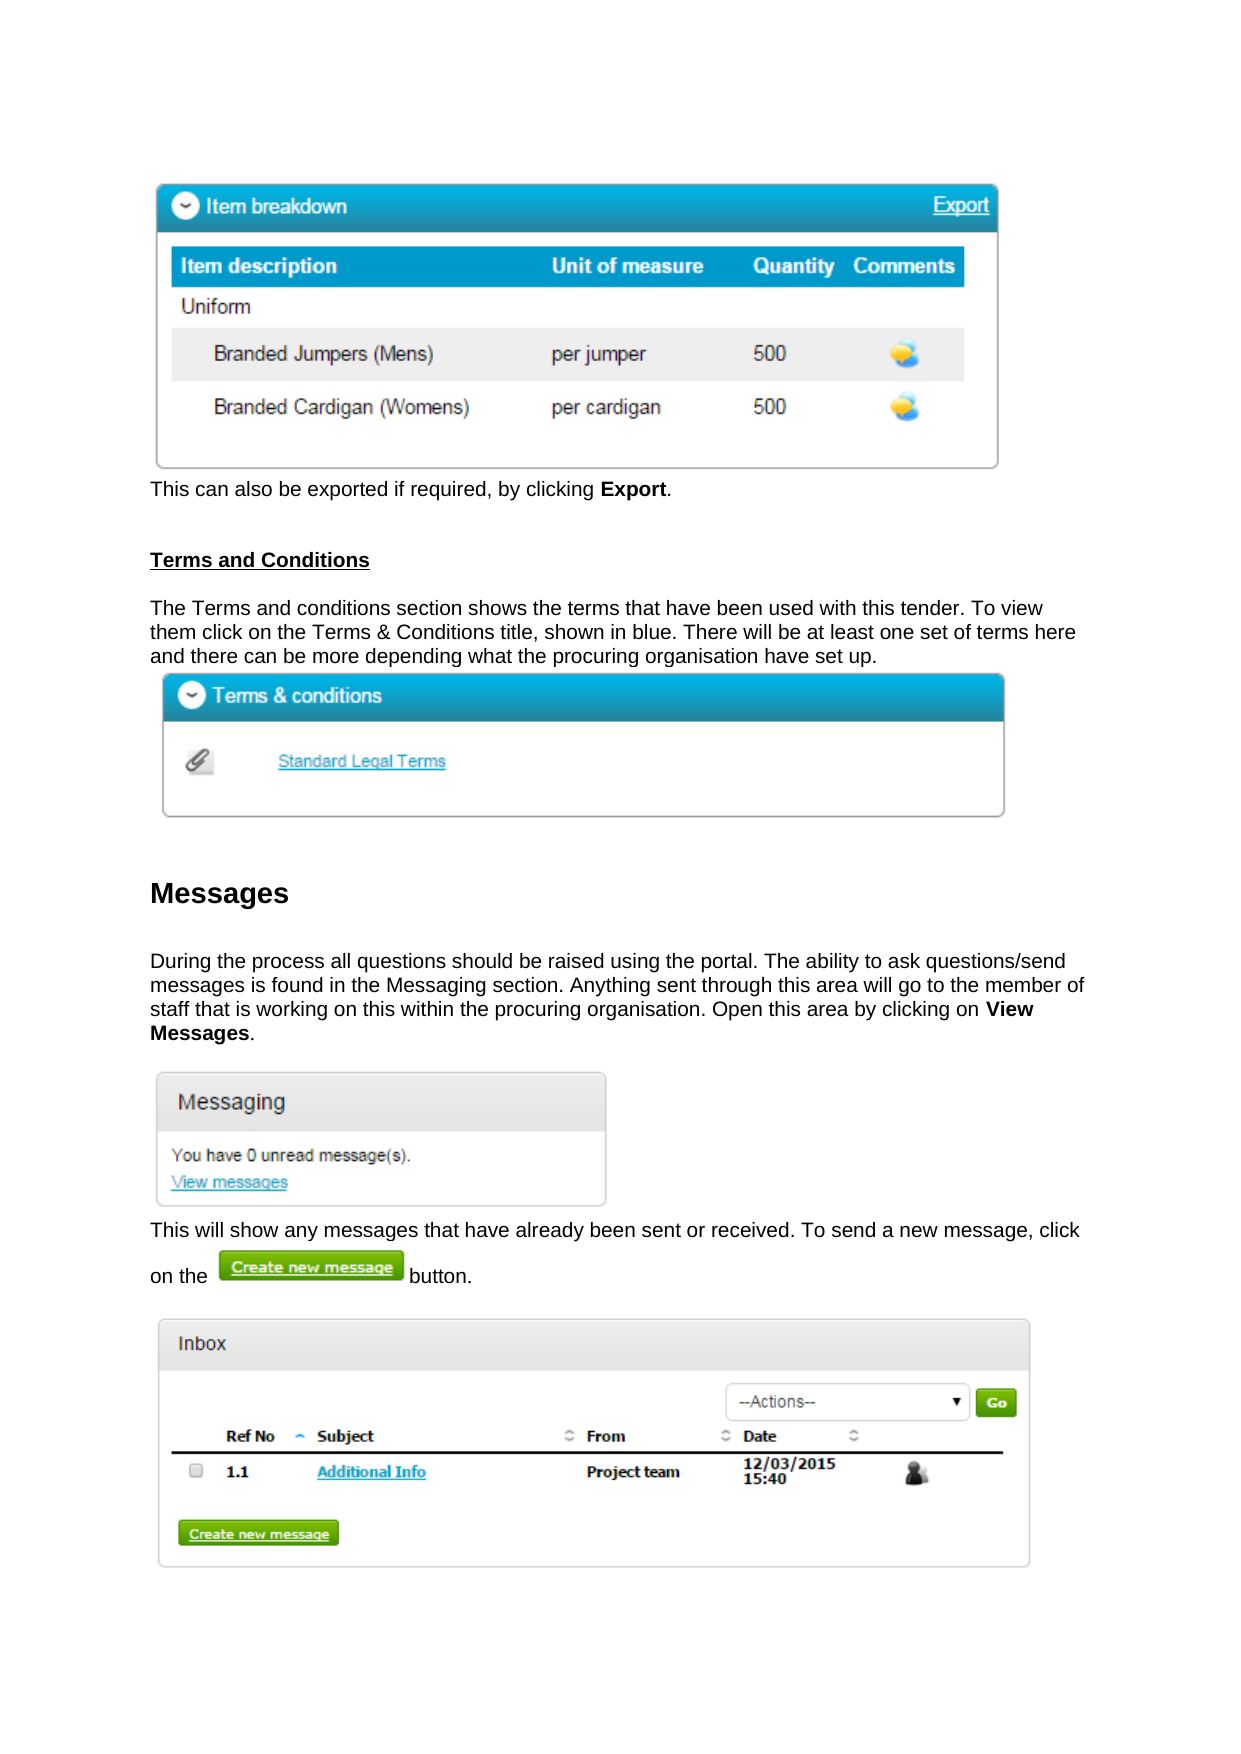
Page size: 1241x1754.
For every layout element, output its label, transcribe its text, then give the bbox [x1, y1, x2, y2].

text This can also be exported if required, by clicking Export. [150, 477, 1090, 501]
picture [213, 1241, 409, 1284]
picture [150, 667, 1013, 827]
picture [150, 1312, 1039, 1580]
picture [150, 173, 1013, 477]
subtitle Messages [150, 876, 1090, 909]
text During the process all questions should be raised using the portal. The ability to ask questions/send messages is found in the Messaging section. Anything sent through this area will go to the member of staff that is working on this within the procuring organisation. Open this area by clicking on View Messages. [150, 949, 1090, 1045]
text This will show any messages that have already been sent or received. To send a new message, click on the button. [150, 1218, 1090, 1288]
text The Terms and conditions section shows the terms that have been used with this tender. To view them click on the Terms & Conditions title, shown in blue. There will be at least one set of terms here and there can be more depending what the procuring organisation have set up. [150, 596, 1090, 667]
text Terms and Conditions [150, 548, 1090, 572]
picture [150, 1069, 621, 1218]
